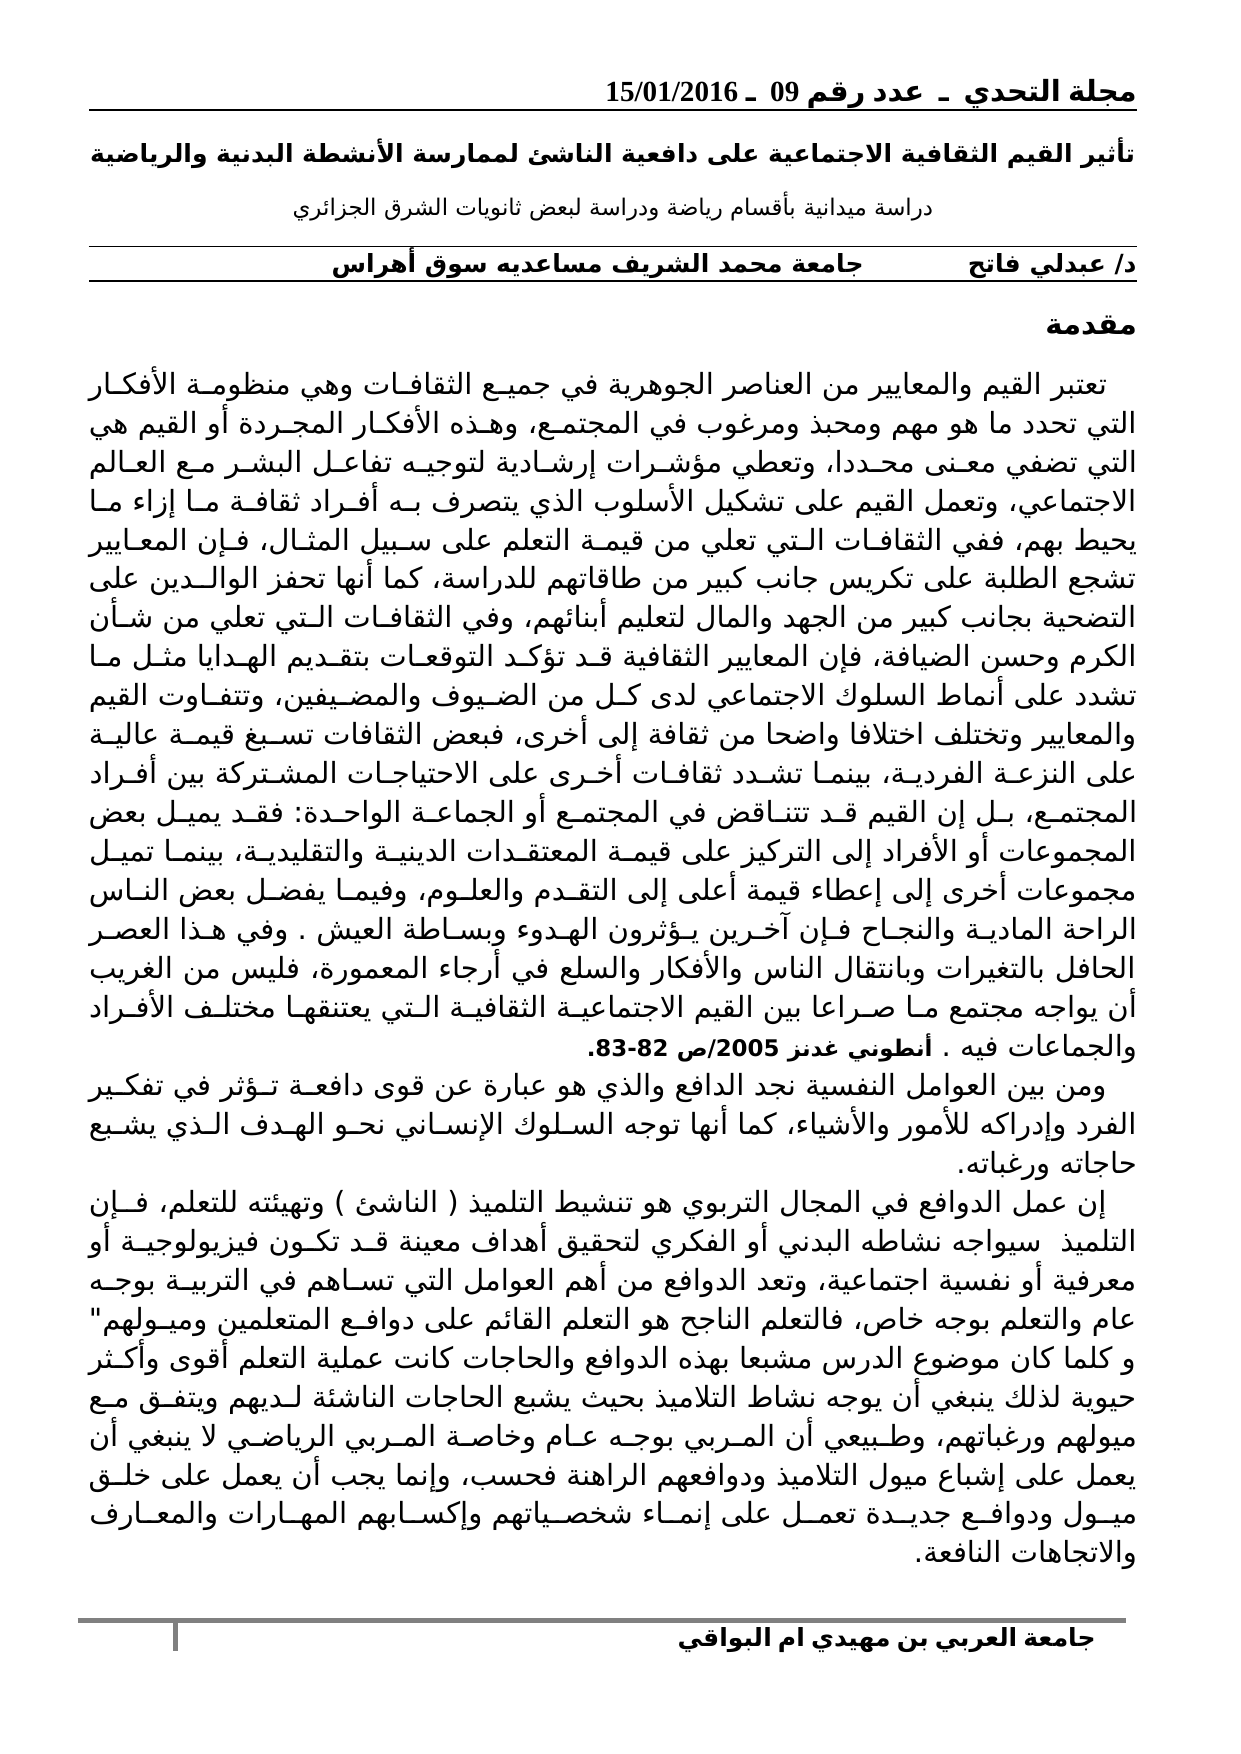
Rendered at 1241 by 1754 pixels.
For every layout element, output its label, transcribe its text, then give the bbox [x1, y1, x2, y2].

text مقدمة [89, 307, 1137, 341]
text تأثير القيم الثقافية الاجتماعية على دافعية الناشئ لممارسة الأنشطة البدنية والرياضية [89, 140, 1137, 169]
text إن عمل الدوافع في المجال التربوي هو تنشيط التلميذ ( الناشئ ) وتهيئته للتعلم، فإن التلميذ سيواجه نشاطه البدني أو الفكري لتحقيق أهداف معينة قد تكون فيزيولوجية أو معرفية أو نفسية اجتماعية، وتعد الدوافع من أهم العوامل التي تساهم في التربية بوجه عام والتعلم بوجه خاص، فالتعلم الناجح هو التعلم القائم على دوافع المتعلمين وميولهم" و كلما كان موضوع الدرس مشبعا بهذه الدوافع والحاجات كانت عملية التعلم أقوى وأكثر حيوية لذلك ينبغي أن يوجه نشاط التلاميذ بحيث يشبع الحاجات الناشئة لديهم ويتفق مع ميولهم ورغباتهم، وطبيعي أن المربي بوجه عام وخاصة المربي الرياضي لا ينبغي أن يعمل على إشباع ميول التلاميذ ودوافعهم الراهنة فحسب، وإنما يجب أن يعمل على خلق ميول ودوافع جديدة تعمل على إنماء شخصياتهم وإكسابهم المهارات والمعارف والاتجاهات النافعة. [89, 1185, 1137, 1570]
text د/ عبدلي فاتح جامعة محمد الشريف مساعديه سوق أهراس [89, 247, 1137, 280]
text تعتبر القيم والمعايير من العناصر الجوهرية في جميع الثقافات وهي منظومة الأفكار التي تحدد ما هو مهم ومحبذ ومرغوب في المجتمع، وهذه الأفكار المجردة أو القيم هي التي تضفي معنى محددا، وتعطي مؤشرات إرشادية لتوجيه تفاعل البشر مع العالم الاجتماعي، وتعمل القيم على تشكيل الأسلوب الذي يتصرف به أفراد ثقافة ما إزاء ما يحيط بهم، ففي الثقافات التي تعلي من قيمة التعلم على سبيل المثال، فإن المعايير تشجع الطلبة على تكريس جانب كبير من طاقاتهم للدراسة، كما أنها تحفز الوالدين على التضحية بجانب كبير من الجهد والمال لتعليم أبنائهم، وفي الثقافات التي تعلي من شأن الكرم وحسن الضيافة، فإن المعايير الثقافية قد تؤكد التوقعات بتقديم الهدايا مثل ما تشدد على أنماط السلوك الاجتماعي لدى كل من الضيوف والمضيفين، وتتفاوت القيم والمعايير وتختلف اختلافا واضحا من ثقافة إلى أخرى، فبعض الثقافات تسبغ قيمة عالية على النزعة الفردية، بينما تشدد ثقافات أخرى على الاحتياجات المشتركة بين أفراد المجتمع، بل إن القيم قد تتناقض في المجتمع أو الجماعة الواحدة: فقد يميل بعض المجموعات أو الأفراد إلى التركيز على قيمة المعتقدات الدينية والتقليدية، بينما تميل مجموعات أخرى إلى إعطاء قيمة أعلى إلى التقدم والعلوم، وفيما يفضل بعض الناس الراحة المادية والنجاح فإن آخرين يؤثرون الهدوء وبساطة العيش . وفي هذا العصر الحافل بالتغيرات وبانتقال الناس والأفكار والسلع في أرجاء المعمورة، فليس من الغريب أن يواجه مجتمع ما صراعا بين القيم الاجتماعية الثقافية التي يعتنقها مختلف الأفراد والجماعات فيه . أنطوني غدنز 2005/ص 82-83. [89, 367, 1137, 1063]
text ومن بين العوامل النفسية نجد الدافع والذي هو عبارة عن قوى دافعة تؤثر في تفكير الفرد وإدراكه للأمور والأشياء، كما أنها توجه السلوك الإنساني نحو الهدف الذي يشبع حاجاته ورغباته. [89, 1068, 1137, 1180]
text دراسة ميدانية بأقسام رياضة ودراسة لبعض ثانويات الشرق الجزائري [89, 194, 1137, 221]
